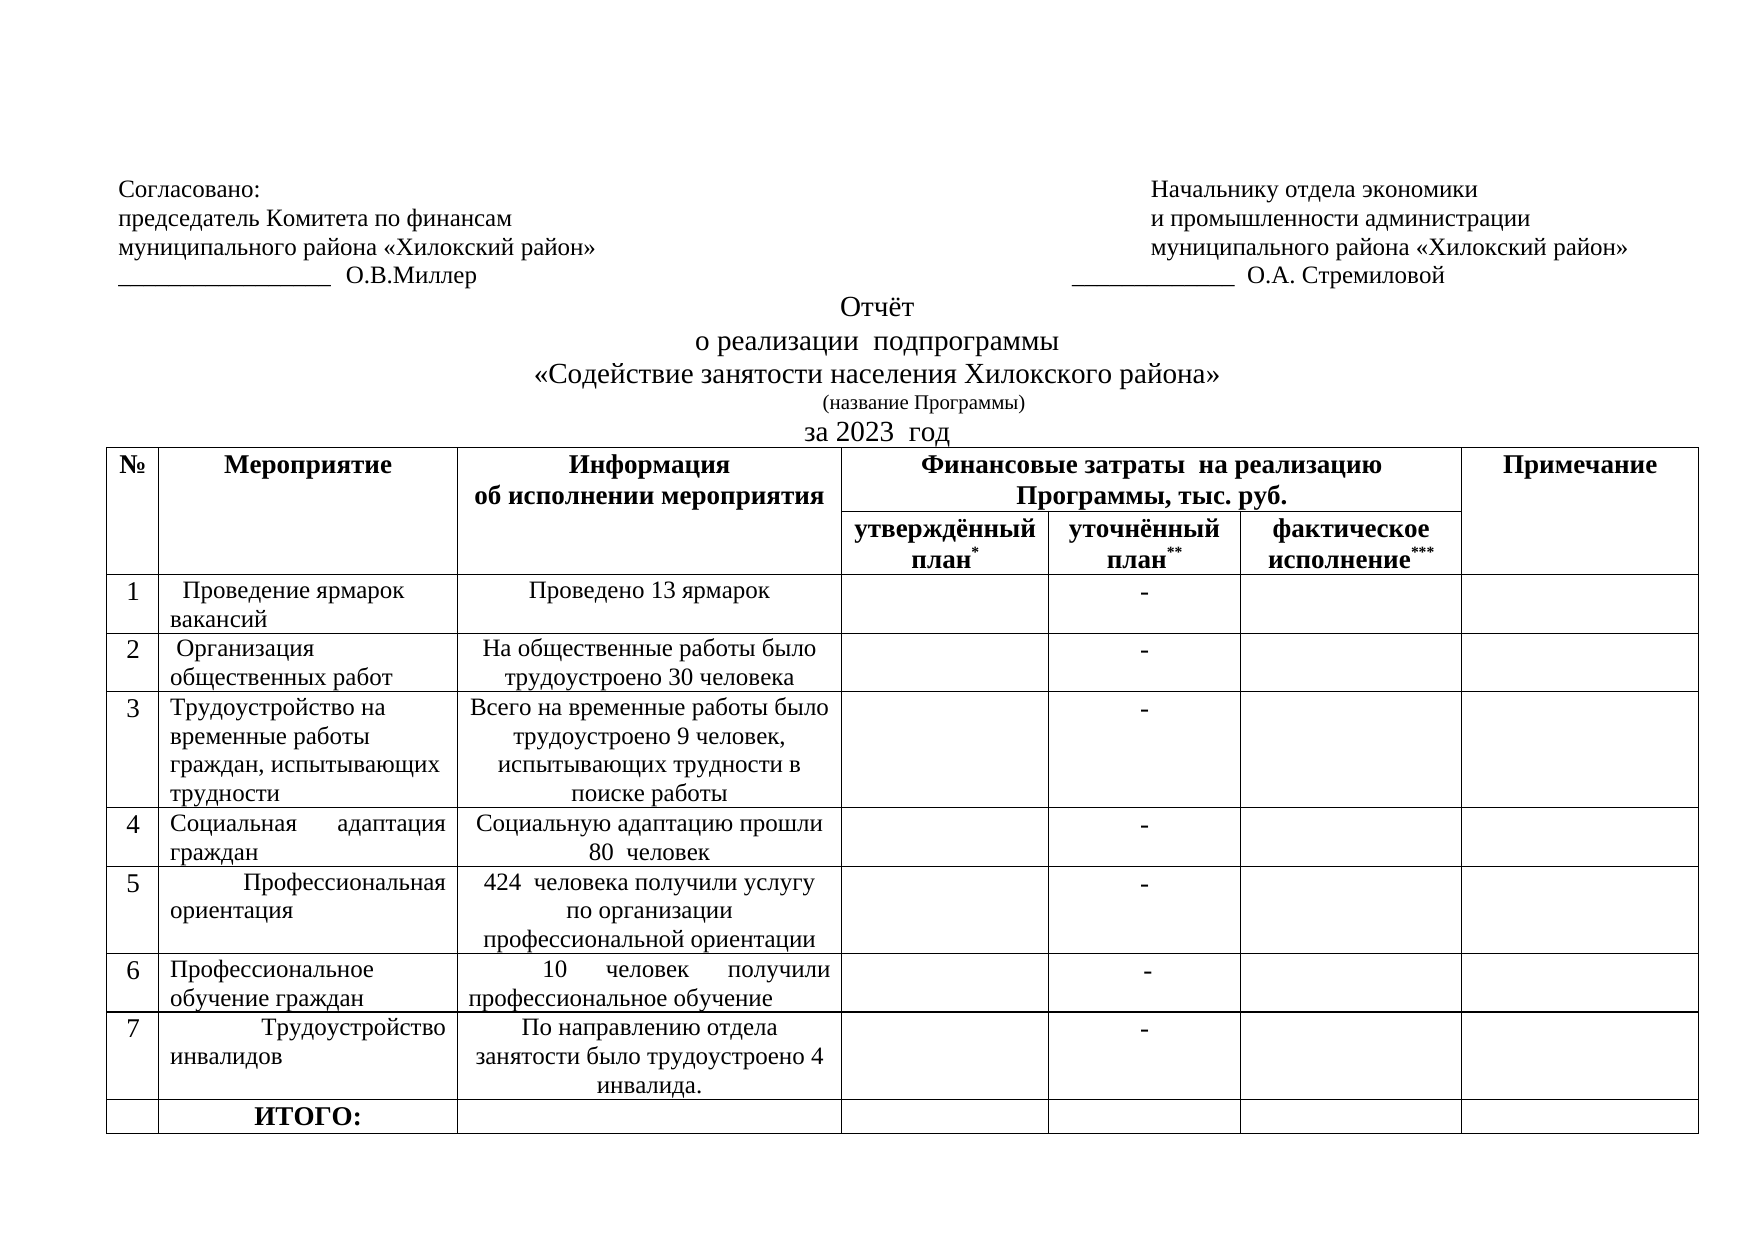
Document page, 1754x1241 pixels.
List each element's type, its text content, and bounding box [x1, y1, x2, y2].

table_cell - [1049, 634, 1240, 691]
text _________________ О.В.Миллер _____________ О.А. Стремиловой [118, 260, 1636, 289]
table_cell [1462, 867, 1698, 953]
table_cell На общественные работы было трудоустроено 30 человека [458, 634, 841, 691]
table_cell - [1049, 575, 1240, 632]
table_cell [1462, 1013, 1698, 1099]
table_cell [842, 867, 1048, 953]
table_cell 5 [107, 867, 158, 953]
table_cell 4 [107, 808, 158, 866]
table_cell [1241, 1100, 1461, 1133]
table_header № [107, 448, 158, 574]
table_cell Профессиональная ориентация [159, 867, 457, 953]
table_header Финансовые затраты на реализацию Программы, тыс. руб. [842, 448, 1461, 511]
table_cell 2 [107, 634, 158, 691]
table_cell 3 [107, 692, 158, 807]
table_cell [1462, 1100, 1698, 1133]
table_cell [1241, 575, 1461, 632]
table_cell [458, 1100, 841, 1133]
table_cell [1462, 634, 1698, 691]
table_cell - [1049, 954, 1240, 1011]
table_cell Профессиональное обучение граждан [159, 954, 457, 1011]
table_cell фактическое исполнение*** [1241, 512, 1461, 574]
table_cell Проведено 13 ярмарок [458, 575, 841, 632]
table_cell [1462, 575, 1698, 632]
table_cell [1462, 954, 1698, 1011]
table_cell По направлению отдела занятости было трудоустроено 4 инвалида. [458, 1013, 841, 1099]
table_cell утверждённый план* [842, 512, 1048, 574]
table_cell Трудоустройство на временные работы граждан, испытывающих трудности [159, 692, 457, 807]
table_header Информация об исполнении мероприятия [458, 448, 841, 574]
table_cell [842, 634, 1048, 691]
table_cell [842, 692, 1048, 807]
table_cell Всего на временные работы было трудоустроено 9 человек, испытывающих трудности в поиске работы [458, 692, 841, 807]
table_cell [1241, 634, 1461, 691]
table_cell 1 [107, 575, 158, 632]
table_cell [842, 1100, 1048, 1133]
table_cell 6 [107, 954, 158, 1011]
table_cell 424 человека получили услугу по организации профессиональной ориентации [458, 867, 841, 953]
table_cell - [1049, 692, 1240, 807]
table_cell Трудоустройство инвалидов [159, 1013, 457, 1099]
table_cell Организация общественных работ [159, 634, 457, 691]
table_cell [1241, 692, 1461, 807]
table_cell Социальная адаптация граждан [159, 808, 457, 866]
table_cell 10 человек получили профессиональное обучение [458, 954, 841, 1011]
table_cell Проведение ярмарок вакансий [159, 575, 457, 632]
text за 2023 год [118, 414, 1636, 447]
table_header Примечание [1462, 448, 1698, 574]
table_cell - [1049, 808, 1240, 866]
table_cell Социальную адаптацию прошли 80 человек [458, 808, 841, 866]
text Согласовано: Начальнику отдела экономики [118, 174, 1636, 203]
table_cell [842, 575, 1048, 632]
text председатель Комитета по финансам и промышленности администрации [118, 203, 1636, 232]
table_header Мероприятие [159, 448, 457, 574]
table_cell [842, 1013, 1048, 1099]
table_cell [1462, 692, 1698, 807]
table_cell [1241, 1013, 1461, 1099]
text (название Программы) [118, 390, 1636, 414]
text «Содействие занятости населения Хилокского района» [118, 356, 1636, 390]
table_cell - [1049, 1013, 1240, 1099]
text Отчёт [118, 289, 1636, 323]
table_cell уточнённый план** [1049, 512, 1240, 574]
text о реализации подпрограммы [118, 323, 1636, 356]
table_cell [1241, 867, 1461, 953]
table_cell [842, 808, 1048, 866]
table_cell [842, 954, 1048, 1011]
text муниципального района «Хилокский район» муниципального района «Хилокский район» [118, 232, 1636, 260]
table_cell ИТОГО: [159, 1100, 457, 1133]
table_cell [1241, 808, 1461, 866]
table_cell - [1049, 867, 1240, 953]
table_cell [107, 1100, 158, 1133]
table_cell [1462, 808, 1698, 866]
table_cell [1049, 1100, 1240, 1133]
table_cell 7 [107, 1013, 158, 1099]
table_cell [1241, 954, 1461, 1011]
